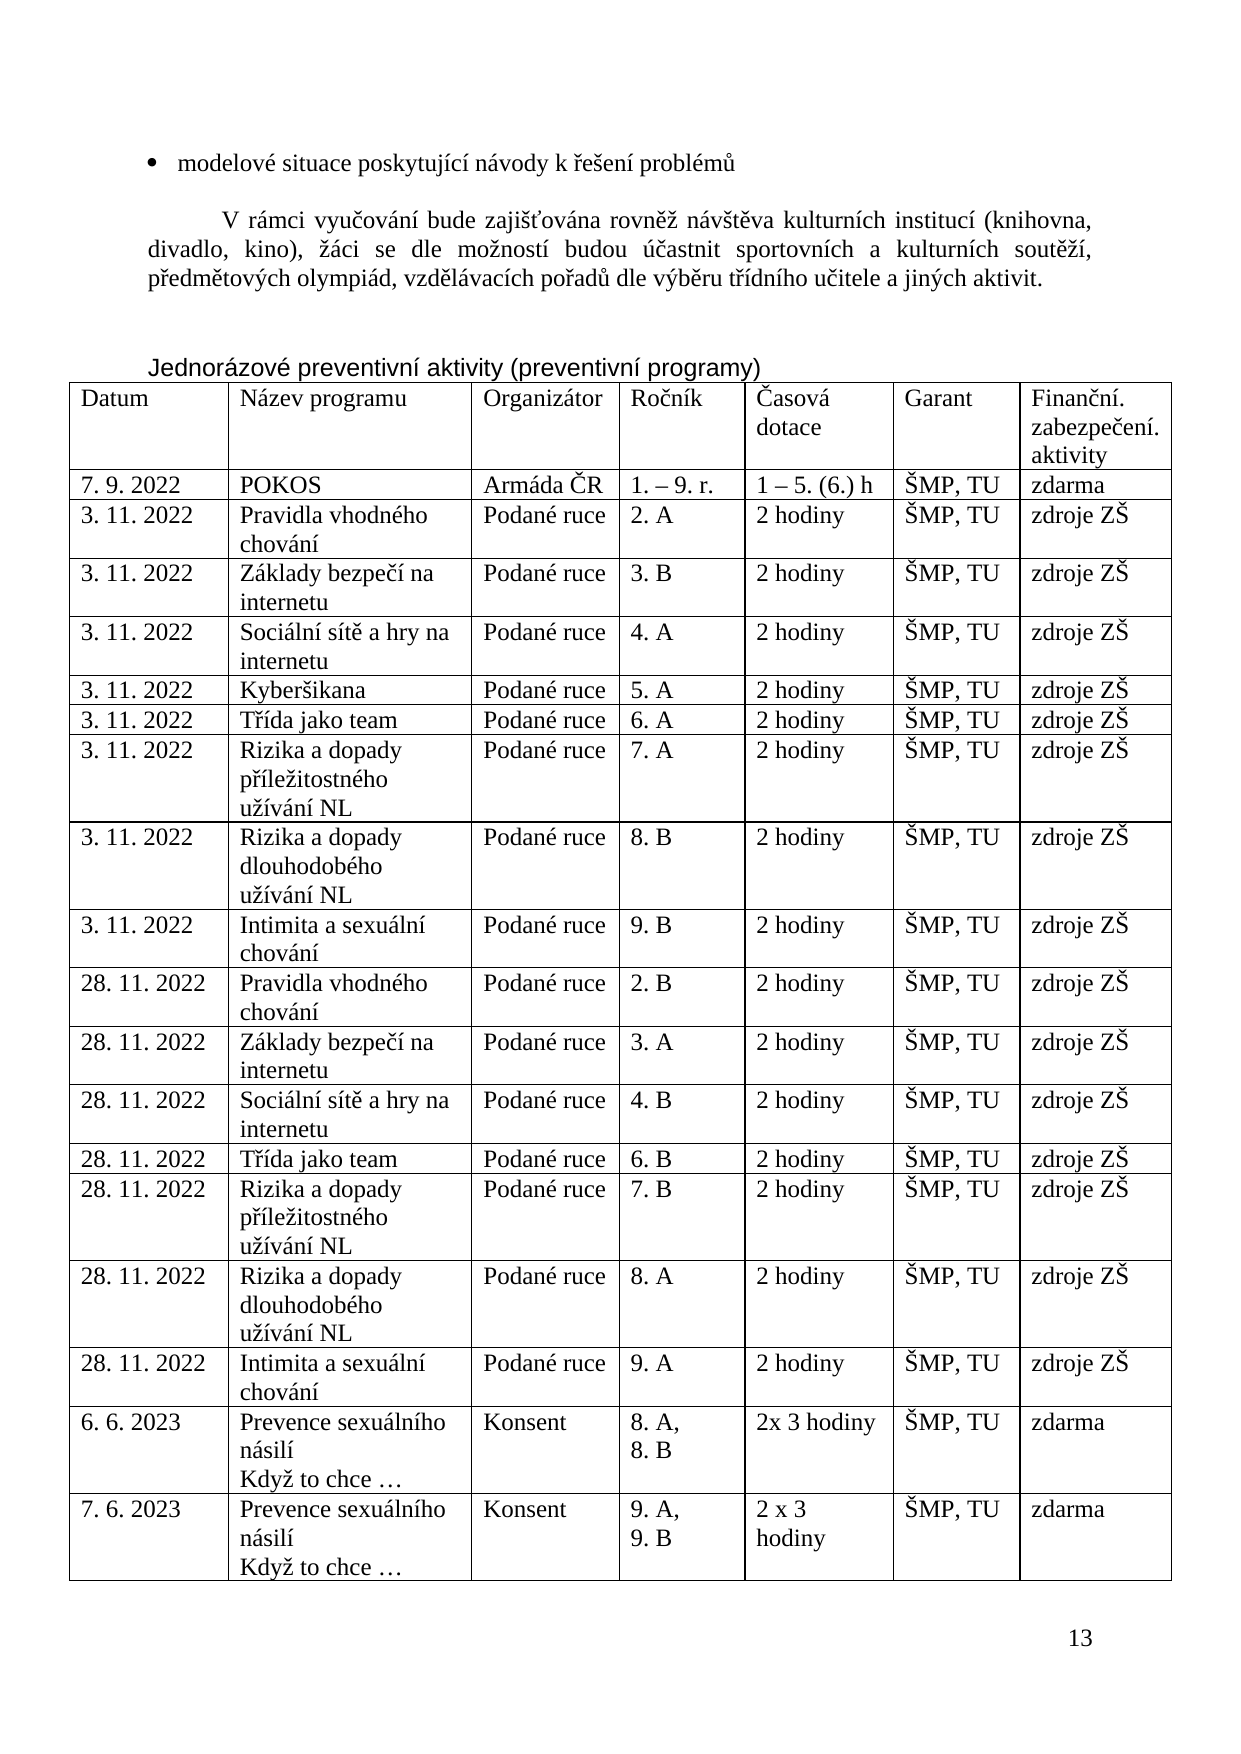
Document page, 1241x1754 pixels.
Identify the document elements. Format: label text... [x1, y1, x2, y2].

table_cell 2. A [620, 500, 744, 557]
table_cell ŠMP, TU [894, 1407, 1019, 1493]
table_cell ŠMP, TU [894, 1144, 1019, 1173]
table_header Název programu [229, 383, 471, 469]
table_cell Podané ruce [472, 823, 619, 909]
table_cell 2 hodiny [746, 1027, 893, 1084]
table_cell Prevence sexuálního násilí Když to chce … [229, 1407, 471, 1493]
table_cell zdroje ZŠ [1021, 968, 1171, 1026]
table_cell 3. A [620, 1027, 744, 1084]
table_cell 9. A, 9. B [620, 1494, 744, 1580]
table_header Organizátor [472, 383, 619, 469]
table_cell ŠMP, TU [894, 470, 1019, 499]
table_cell Podané ruce [472, 1174, 619, 1260]
table_cell 28. 11. 2022 [70, 1085, 228, 1143]
table_cell 2x 3 hodiny [746, 1407, 893, 1493]
table_cell 2 hodiny [746, 910, 893, 967]
table_cell 7. 9. 2022 [70, 470, 228, 499]
table_cell Třída jako team [229, 1144, 471, 1173]
list modelové situace poskytující návody k řešení problémů [148, 148, 1093, 176]
table_cell Pravidla vhodného chování [229, 500, 471, 557]
table_cell ŠMP, TU [894, 1494, 1019, 1580]
table_header Datum [70, 383, 228, 469]
table_cell Rizika a dopady dlouhodobého užívání NL [229, 1261, 471, 1347]
table_cell 28. 11. 2022 [70, 1261, 228, 1347]
table_cell 2. B [620, 968, 744, 1026]
table_cell Podané ruce [472, 1261, 619, 1347]
table_cell 5. A [620, 676, 744, 704]
table_cell Intimita a sexuální chování [229, 1348, 471, 1406]
table_cell 1 – 5. (6.) h [746, 470, 893, 499]
table_cell 6. 6. 2023 [70, 1407, 228, 1493]
table_cell zdroje ZŠ [1021, 500, 1171, 557]
table_cell Podané ruce [472, 910, 619, 967]
table_cell ŠMP, TU [894, 735, 1019, 821]
table_cell Podané ruce [472, 500, 619, 557]
table_cell 28. 11. 2022 [70, 968, 228, 1026]
table_cell Konsent [472, 1407, 619, 1493]
table_cell zdroje ZŠ [1021, 705, 1171, 734]
table_cell ŠMP, TU [894, 823, 1019, 909]
table_header Garant [894, 383, 1019, 469]
table_cell 9. A [620, 1348, 744, 1406]
table_cell Základy bezpečí na internetu [229, 1027, 471, 1084]
table_cell Podané ruce [472, 735, 619, 821]
table_header Finanční. zabezpečení. aktivity [1021, 383, 1171, 469]
table_cell 2 hodiny [746, 559, 893, 616]
table_cell 3. 11. 2022 [70, 735, 228, 821]
table_cell 7. B [620, 1174, 744, 1260]
table_cell 2 hodiny [746, 1261, 893, 1347]
subtitle Jednorázové preventivní aktivity (preventivní programy) [148, 353, 1093, 382]
table_cell 8. B [620, 823, 744, 909]
table_cell 2 x 3 hodiny [746, 1494, 893, 1580]
table_cell zdroje ZŠ [1021, 617, 1171, 674]
table_cell 28. 11. 2022 [70, 1348, 228, 1406]
table_cell 3. 11. 2022 [70, 705, 228, 734]
table_cell 3. 11. 2022 [70, 559, 228, 616]
table_cell POKOS [229, 470, 471, 499]
table_cell zdroje ZŠ [1021, 1261, 1171, 1347]
table_cell Třída jako team [229, 705, 471, 734]
table_cell ŠMP, TU [894, 676, 1019, 704]
table_cell Podané ruce [472, 676, 619, 704]
table_cell 28. 11. 2022 [70, 1174, 228, 1260]
table_cell 2 hodiny [746, 705, 893, 734]
table_cell Sociální sítě a hry na internetu [229, 1085, 471, 1143]
table_cell Prevence sexuálního násilí Když to chce … [229, 1494, 471, 1580]
table_cell zdarma [1021, 1494, 1171, 1580]
table_cell Podané ruce [472, 617, 619, 674]
table_cell zdroje ZŠ [1021, 735, 1171, 821]
table_cell zdroje ZŠ [1021, 676, 1171, 704]
table_cell Rizika a dopady dlouhodobého užívání NL [229, 823, 471, 909]
table_cell 8. A, 8. B [620, 1407, 744, 1493]
table_cell 2 hodiny [746, 676, 893, 704]
table_cell 7. A [620, 735, 744, 821]
table_cell Sociální sítě a hry na internetu [229, 617, 471, 674]
table_cell 2 hodiny [746, 1174, 893, 1260]
table_cell ŠMP, TU [894, 559, 1019, 616]
table_cell zdarma [1021, 470, 1171, 499]
table_cell 2 hodiny [746, 1144, 893, 1173]
table_cell Pravidla vhodného chování [229, 968, 471, 1026]
table_cell 7. 6. 2023 [70, 1494, 228, 1580]
table_cell 4. A [620, 617, 744, 674]
table_cell ŠMP, TU [894, 1085, 1019, 1143]
table_cell zdroje ZŠ [1021, 1027, 1171, 1084]
table_cell 2 hodiny [746, 1085, 893, 1143]
table_cell ŠMP, TU [894, 910, 1019, 967]
table_cell zdroje ZŠ [1021, 559, 1171, 616]
table_cell zdroje ZŠ [1021, 910, 1171, 967]
table_cell Podané ruce [472, 1027, 619, 1084]
table_cell Rizika a dopady příležitostného užívání NL [229, 1174, 471, 1260]
table_cell 3. 11. 2022 [70, 823, 228, 909]
text V rámci vyučování bude zajišťována rovněž návštěva kulturních institucí (knihovna, divadlo, kino), žáci se dle možností budou účastnit sportovních a kulturních soutěží, předmětových olympiád, vzdělávacích pořadů dle výběru třídního učitele a jiných aktivit. [148, 205, 1093, 291]
table_cell 3. 11. 2022 [70, 500, 228, 557]
table_cell ŠMP, TU [894, 705, 1019, 734]
table_cell 3. 11. 2022 [70, 910, 228, 967]
table_cell 2 hodiny [746, 500, 893, 557]
table_cell 9. B [620, 910, 744, 967]
table_cell 8. A [620, 1261, 744, 1347]
table_cell ŠMP, TU [894, 617, 1019, 674]
table_cell Kyberšikana [229, 676, 471, 704]
table_cell 28. 11. 2022 [70, 1144, 228, 1173]
table_cell Podané ruce [472, 705, 619, 734]
table_cell 3. 11. 2022 [70, 676, 228, 704]
table_cell 1. – 9. r. [620, 470, 744, 499]
table_cell Armáda ČR [472, 470, 619, 499]
table_cell 2 hodiny [746, 617, 893, 674]
table_cell zdroje ZŠ [1021, 1348, 1171, 1406]
table_header Ročník [620, 383, 744, 469]
table_cell Intimita a sexuální chování [229, 910, 471, 967]
table_cell 6. B [620, 1144, 744, 1173]
table_cell zdroje ZŠ [1021, 1085, 1171, 1143]
table_cell Podané ruce [472, 1085, 619, 1143]
table_cell ŠMP, TU [894, 1027, 1019, 1084]
table_cell 2 hodiny [746, 823, 893, 909]
table_cell zdarma [1021, 1407, 1171, 1493]
table_cell 6. A [620, 705, 744, 734]
table_cell 3. B [620, 559, 744, 616]
table_cell Konsent [472, 1494, 619, 1580]
table_cell ŠMP, TU [894, 1261, 1019, 1347]
table_header Časová dotace [746, 383, 893, 469]
table_cell zdroje ZŠ [1021, 823, 1171, 909]
table_cell 4. B [620, 1085, 744, 1143]
table_cell ŠMP, TU [894, 968, 1019, 1026]
table_cell ŠMP, TU [894, 1348, 1019, 1406]
table_cell zdroje ZŠ [1021, 1174, 1171, 1260]
table_cell Rizika a dopady příležitostného užívání NL [229, 735, 471, 821]
table_cell Podané ruce [472, 968, 619, 1026]
table_cell Podané ruce [472, 1348, 619, 1406]
table_cell 28. 11. 2022 [70, 1027, 228, 1084]
table_cell Podané ruce [472, 559, 619, 616]
table_cell ŠMP, TU [894, 500, 1019, 557]
table_cell 2 hodiny [746, 735, 893, 821]
table_cell 3. 11. 2022 [70, 617, 228, 674]
table_cell Podané ruce [472, 1144, 619, 1173]
table_cell 2 hodiny [746, 1348, 893, 1406]
table_cell zdroje ZŠ [1021, 1144, 1171, 1173]
table_cell 2 hodiny [746, 968, 893, 1026]
table_cell Základy bezpečí na internetu [229, 559, 471, 616]
table_cell ŠMP, TU [894, 1174, 1019, 1260]
